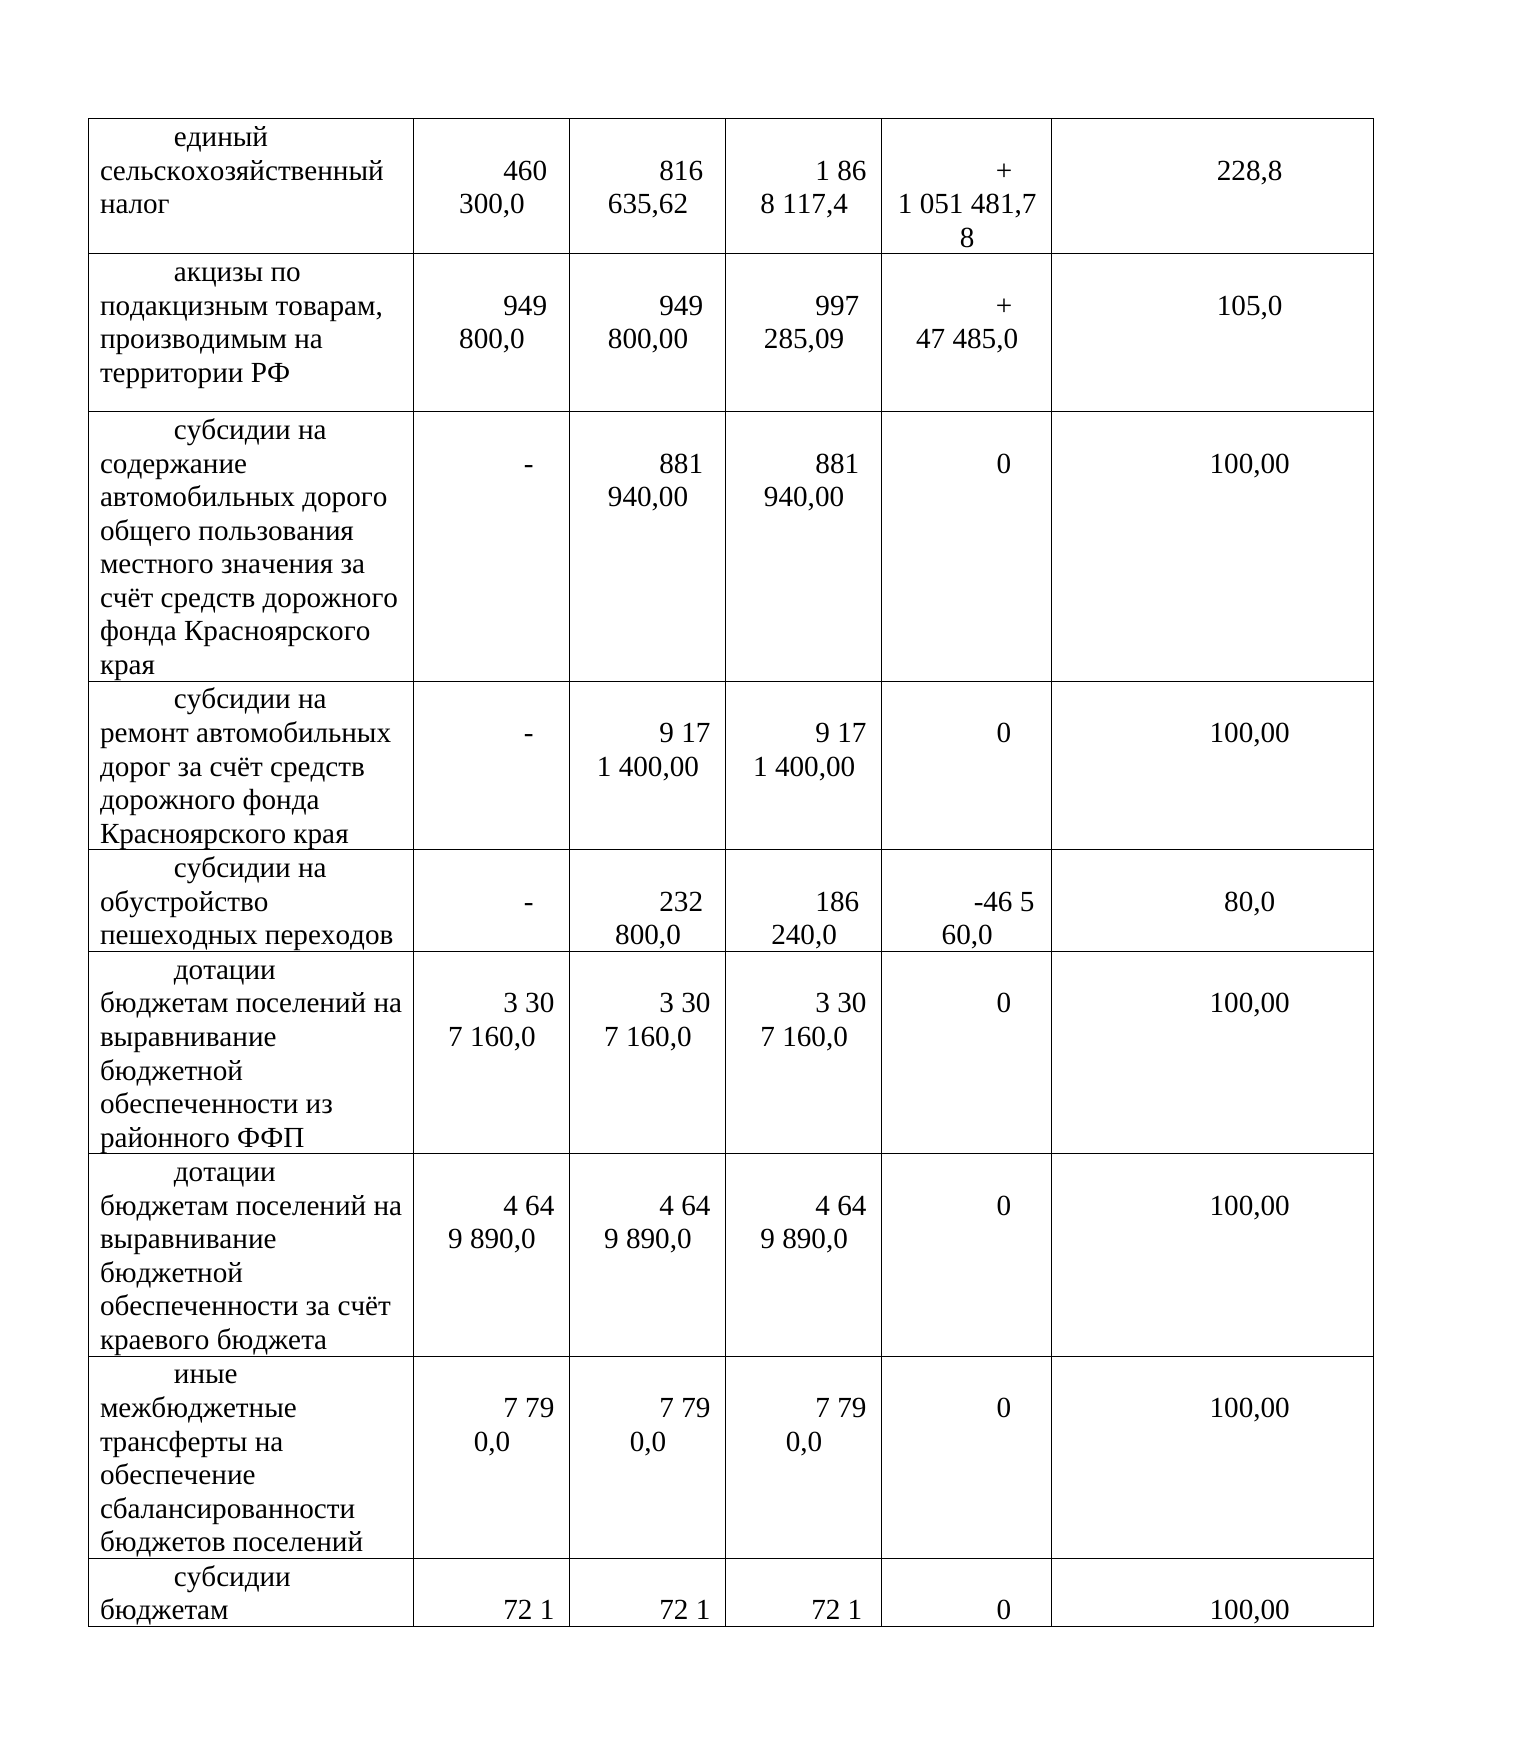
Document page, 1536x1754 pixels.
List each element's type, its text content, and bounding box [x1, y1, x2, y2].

table_cell 881 940,00 [570, 412, 725, 681]
table_cell 4 649 890,0 [570, 1154, 725, 1356]
table_cell 3 307 160,0 [726, 952, 881, 1153]
table_cell 100,00 [1052, 412, 1373, 681]
table_cell дотации бюджетам поселений на выравнивание бюджетной обеспеченности за счёт краевого бюджета [89, 1154, 413, 1356]
table_cell субсидии на ремонт автомобильных дорог за счёт средств дорожного фонда Красноярского края [89, 682, 413, 849]
table_cell 7 790,0 [726, 1357, 881, 1558]
table_cell 228,8 [1052, 119, 1373, 253]
table_cell 3 307 160,0 [570, 952, 725, 1153]
table_cell + 1 051 481,78 [882, 119, 1051, 253]
table_cell 3 307 160,0 [414, 952, 569, 1153]
table_cell 7 790,0 [414, 1357, 569, 1558]
table_cell 72 100,0 [570, 1559, 725, 1626]
table_cell 997 285,09 [726, 254, 881, 411]
table_cell 9 171 400,00 [726, 682, 881, 849]
table_cell 460 300,0 [414, 119, 569, 253]
table_cell 232 800,0 [570, 850, 725, 951]
table_cell 0 [882, 1357, 1051, 1558]
table_cell акцизы по подакцизным товарам, производимым на территории РФ [89, 254, 413, 411]
table_cell субсидии на содержание автомобильных дорого общего пользования местного значения за счёт средств дорожного фонда Красноярского края [89, 412, 413, 681]
table_cell 0 [882, 412, 1051, 681]
table_cell 949 800,00 [570, 254, 725, 411]
table_cell 100,00 [1052, 1154, 1373, 1356]
table_cell 4 649 890,0 [726, 1154, 881, 1356]
table_cell 949 800,0 [414, 254, 569, 411]
table_cell -46 560,0 [882, 850, 1051, 951]
table_cell 881 940,00 [726, 412, 881, 681]
table_cell 0 [882, 1559, 1051, 1626]
table_cell 100,00 [1052, 682, 1373, 849]
table_cell 100,00 [1052, 952, 1373, 1153]
table_cell 105,0 [1052, 254, 1373, 411]
table_cell субсидии на обустройство пешеходных переходов [89, 850, 413, 951]
table_cell - [414, 850, 569, 951]
table_cell 0 [882, 682, 1051, 849]
table_cell 0 [882, 1154, 1051, 1356]
table_cell 4 649 890,0 [414, 1154, 569, 1356]
table_cell дотации бюджетам поселений на выравнивание бюджетной обеспеченности из районного ФФП [89, 952, 413, 1153]
table_cell иные межбюджетные трансферты на обеспечение сбалансированности бюджетов поселений [89, 1357, 413, 1558]
table_cell 816 635,62 [570, 119, 725, 253]
table_cell 9 171 400,00 [570, 682, 725, 849]
table_cell - [414, 682, 569, 849]
table_cell 7 790,0 [570, 1357, 725, 1558]
table_cell + 47 485,0 [882, 254, 1051, 411]
table_cell - [414, 412, 569, 681]
table_cell 72 100,0 [414, 1559, 569, 1626]
table_cell 0 [882, 952, 1051, 1153]
table_cell 72 100,0 [726, 1559, 881, 1626]
table_cell 1 868 117,4 [726, 119, 881, 253]
table_cell 186 240,0 [726, 850, 881, 951]
table_cell единый сельскохозяйственный налог [89, 119, 413, 253]
table_cell 100,00 [1052, 1559, 1373, 1626]
table_cell 80,0 [1052, 850, 1373, 951]
table_cell 100,00 [1052, 1357, 1373, 1558]
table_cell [89, 1559, 413, 1626]
